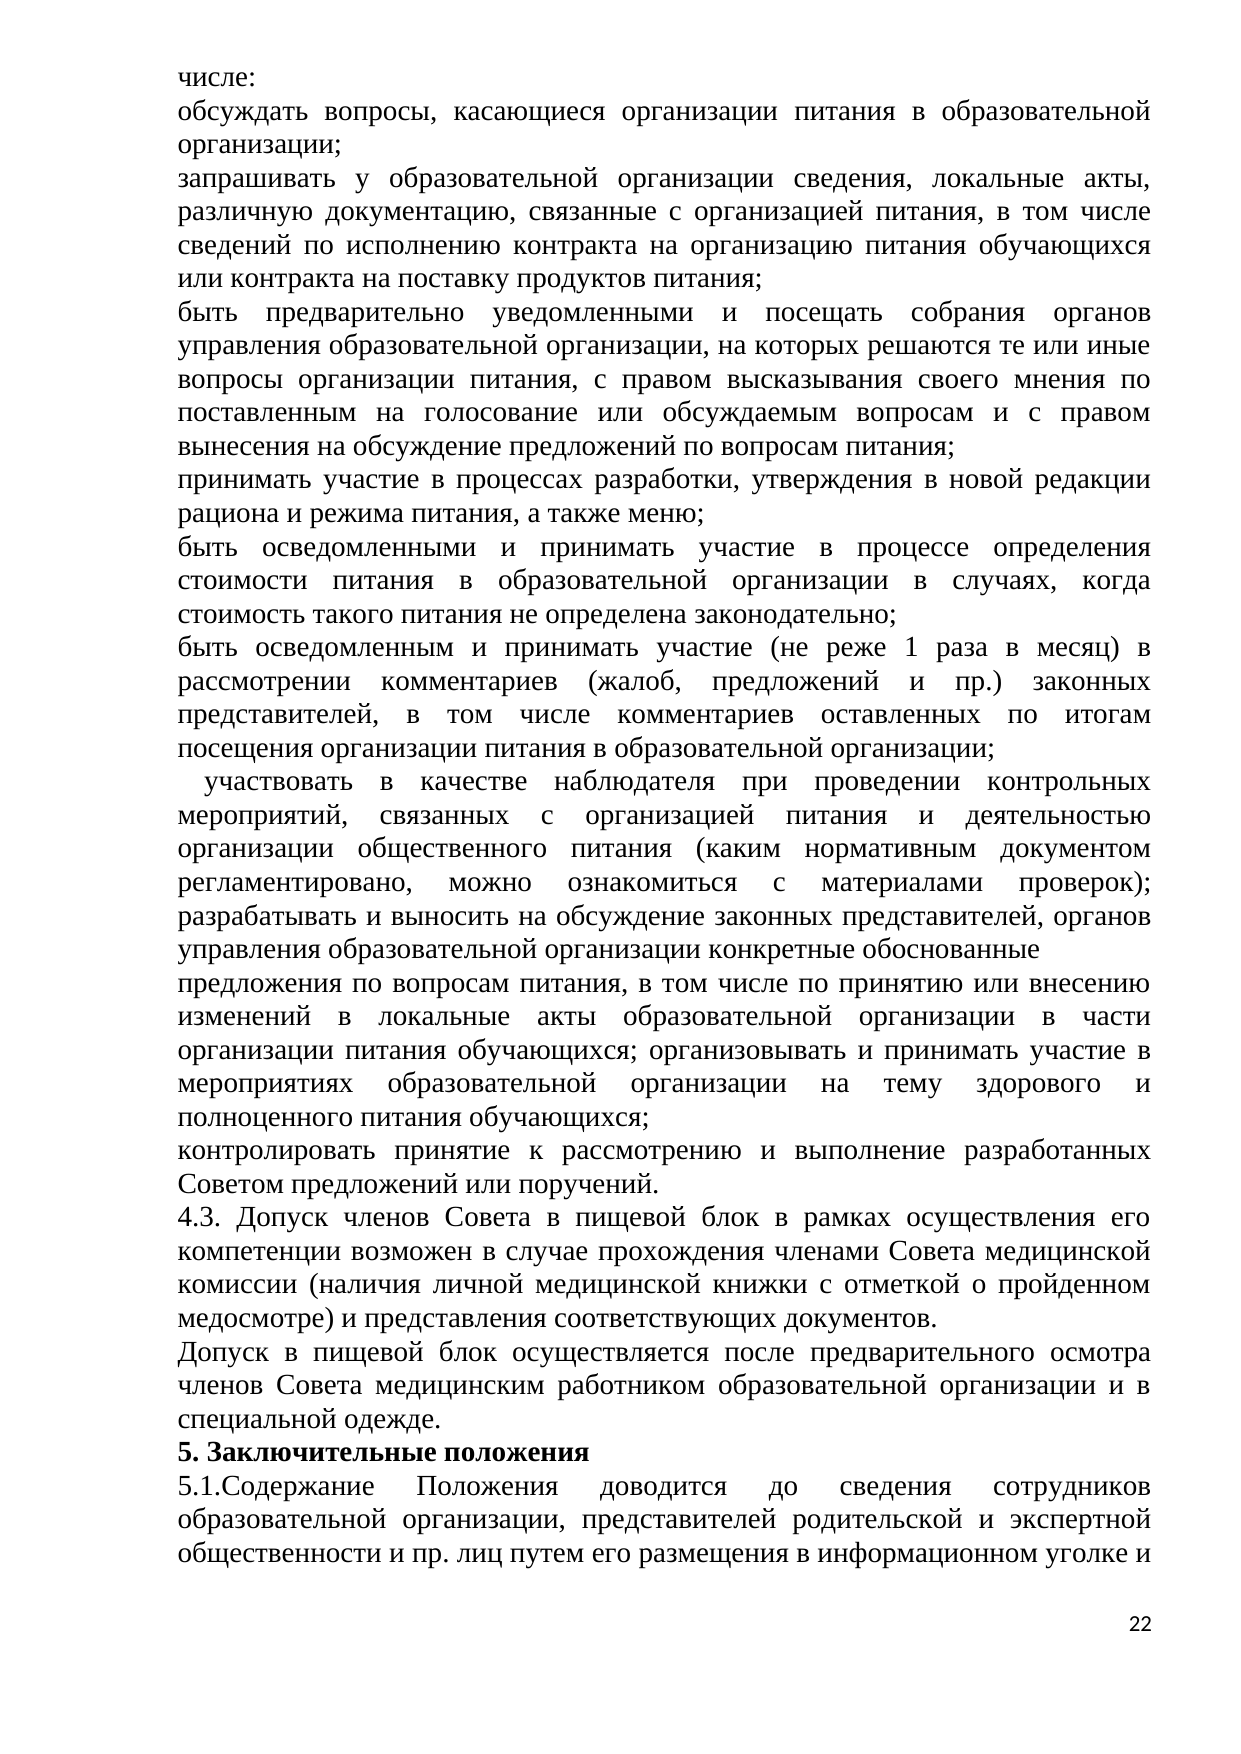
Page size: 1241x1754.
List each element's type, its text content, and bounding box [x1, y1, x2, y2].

text Допуск в пищевой блок осуществляется после предварительного осмотра членов Совета медицинским работником образовательной организации и в специальной одежде. [177, 1334, 1152, 1434]
text числе: [177, 59, 1152, 93]
text контролировать принятие к рассмотрению и выполнение разработанных Советом предложений или поручений. [177, 1132, 1152, 1199]
text предложения по вопросам питания, в том числе по принятию или внесению изменений в локальные акты образовательной организации в части организации питания обучающихся; организовывать и принимать участие в мероприятиях образовательной организации на тему здорового и полноценного питания обучающихся; [177, 965, 1152, 1132]
text 5. Заключительные положения [177, 1434, 1152, 1468]
text обсуждать вопросы, касающиеся организации питания в образовательной организации; [177, 93, 1152, 160]
text участвовать в качестве наблюдателя при проведении контрольных мероприятий, связанных с организацией питания и деятельностью организации общественного питания (каким нормативным документом регламентировано, можно ознакомиться с материалами проверок); разрабатывать и выносить на обсуждение законных представителей, органов управления образовательной организации конкретные обоснованные [177, 763, 1152, 965]
text быть осведомленными и принимать участие в процессе определения стоимости питания в образовательной организации в случаях, когда стоимость такого питания не определена законодательно; [177, 529, 1152, 629]
text запрашивать у образовательной организации сведения, локальные акты, различную документацию, связанные с организацией питания, в том числе сведений по исполнению контракта на организацию питания обучающихся или контракта на поставку продуктов питания; [177, 160, 1152, 294]
text 4.3. Допуск членов Совета в пищевой блок в рамках осуществления его компетенции возможен в случае прохождения членами Совета медицинской комиссии (наличия личной медицинской книжки с отметкой о пройденном медосмотре) и представления соответствующих документов. [177, 1199, 1152, 1334]
text принимать участие в процессах разработки, утверждения в новой редакции рациона и режима питания, а также меню; [177, 462, 1152, 529]
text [177, 1468, 1152, 1568]
text быть осведомленным и принимать участие (не реже 1 раза в месяц) в рассмотрении комментариев (жалоб, предложений и пр.) законных представителей, в том числе комментариев оставленных по итогам посещения организации питания в образовательной организации; [177, 629, 1152, 763]
text быть предварительно уведомленными и посещать собрания органов управления образовательной организации, на которых решаются те или иные вопросы организации питания, с правом высказывания своего мнения по поставленным на голосование или обсуждаемым вопросам и с правом вынесения на обсуждение предложений по вопросам питания; [177, 294, 1152, 462]
